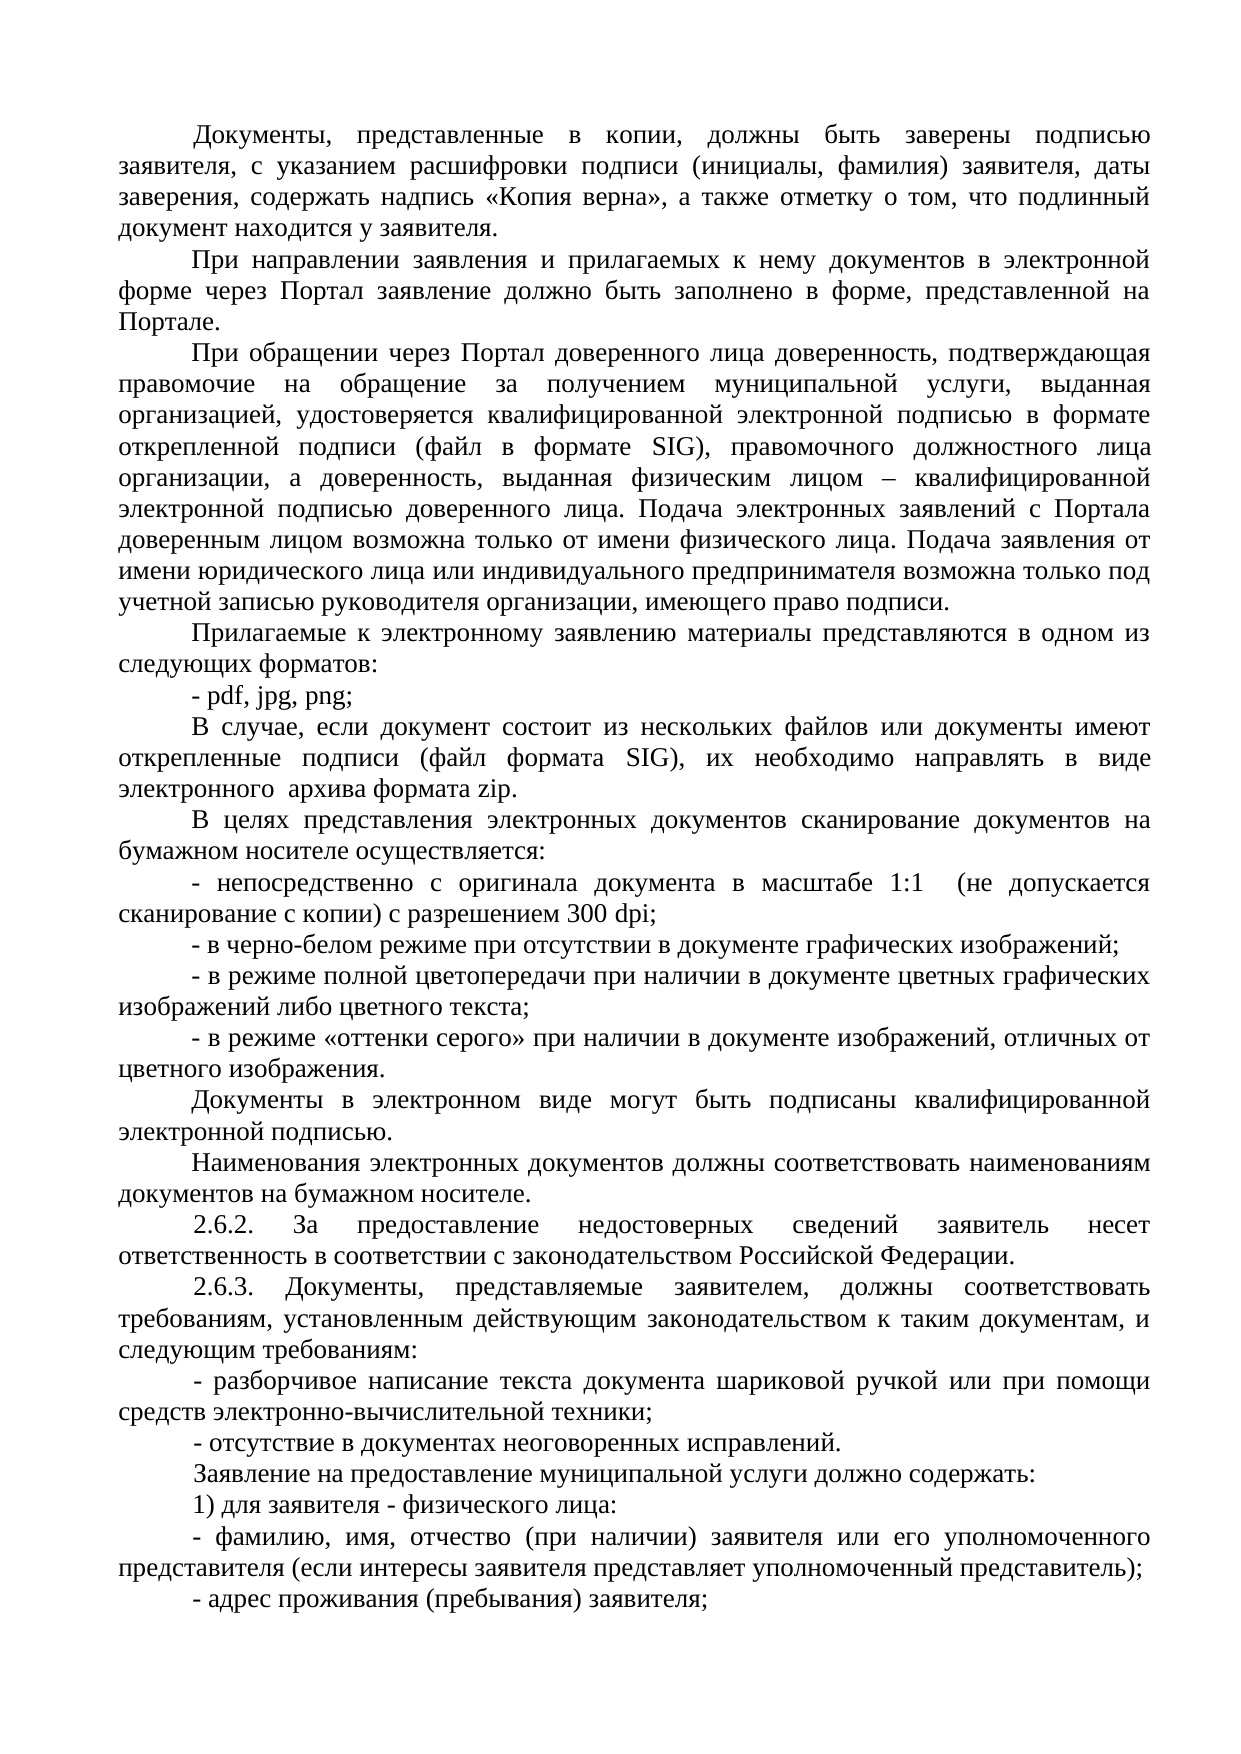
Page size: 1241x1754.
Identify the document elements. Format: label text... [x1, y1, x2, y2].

text - адрес проживания (пребывания) заявителя; [118, 1582, 1152, 1613]
text - фамилию, имя, отчество (при наличии) заявителя или его уполномоченного представителя (если интересы заявителя представляет уполномоченный представитель); [118, 1520, 1152, 1582]
text - непосредственно с оригинала документа в масштабе 1:1 (не допускается сканирование с копии) с разрешением 300 dpi; [118, 866, 1152, 928]
text В случае, если документ состоит из нескольких файлов или документы имеют открепленные подписи (файл формата SIG), их необходимо направлять в виде электронного архива формата zip. [118, 710, 1152, 803]
text - разборчивое написание текста документа шариковой ручкой или при помощи средств электронно-вычислительной техники; [118, 1364, 1152, 1426]
text 1) для заявителя - физического лица: [118, 1488, 1152, 1520]
text В целях представления электронных документов сканирование документов на бумажном носителе осуществляется: [118, 803, 1152, 866]
text При направлении заявления и прилагаемых к нему документов в электронной форме через Портал заявление должно быть заполнено в форме, представленной на Портале. [118, 243, 1152, 336]
text Документы в электронном виде могут быть подписаны квалифицированной электронной подписью. [118, 1084, 1152, 1146]
text - в режиме «оттенки серого» при наличии в документе изображений, отличных от цветного изображения. [118, 1021, 1152, 1084]
text Наименования электронных документов должны соответствовать наименованиям документов на бумажном носителе. [118, 1146, 1152, 1208]
text Документы, представленные в копии, должны быть заверены подписью заявителя, с указанием расшифровки подписи (инициалы, фамилия) заявителя, даты заверения, содержать надпись «Копия верна», а также отметку о том, что подлинный документ находится у заявителя. [118, 118, 1152, 243]
text 2.6.2. За предоставление недостоверных сведений заявитель несет ответственность в соответствии с законодательством Российской Федерации. [118, 1208, 1152, 1271]
text - pdf, jpg, png; [118, 679, 1152, 710]
text Заявление на предоставление муниципальной услуги должно содержать: [118, 1457, 1152, 1488]
text - отсутствие в документах неоговоренных исправлений. [118, 1426, 1152, 1457]
text 2.6.3. Документы, представляемые заявителем, должны соответствовать требованиям, установленным действующим законодательством к таким документам, и следующим требованиям: [118, 1271, 1152, 1364]
text - в режиме полной цветопередачи при наличии в документе цветных графических изображений либо цветного текста; [118, 959, 1152, 1021]
text Прилагаемые к электронному заявлению материалы представляются в одном из следующих форматов: [118, 616, 1152, 679]
text - в черно-белом режиме при отсутствии в документе графических изображений; [118, 928, 1152, 959]
text При обращении через Портал доверенного лица доверенность, подтверждающая правомочие на обращение за получением муниципальной услуги, выданная организацией, удостоверяется квалифицированной электронной подписью в формате открепленной подписи (файл в формате SIG), правомочного должностного лица организации, а доверенность, выданная физическим лицом – квалифицированной электронной подписью доверенного лица. Подача электронных заявлений с Портала доверенным лицом возможна только от имени физического лица. Подача заявления от имени юридического лица или индивидуального предпринимателя возможна только под учетной записью руководителя организации, имеющего право подписи. [118, 336, 1152, 616]
